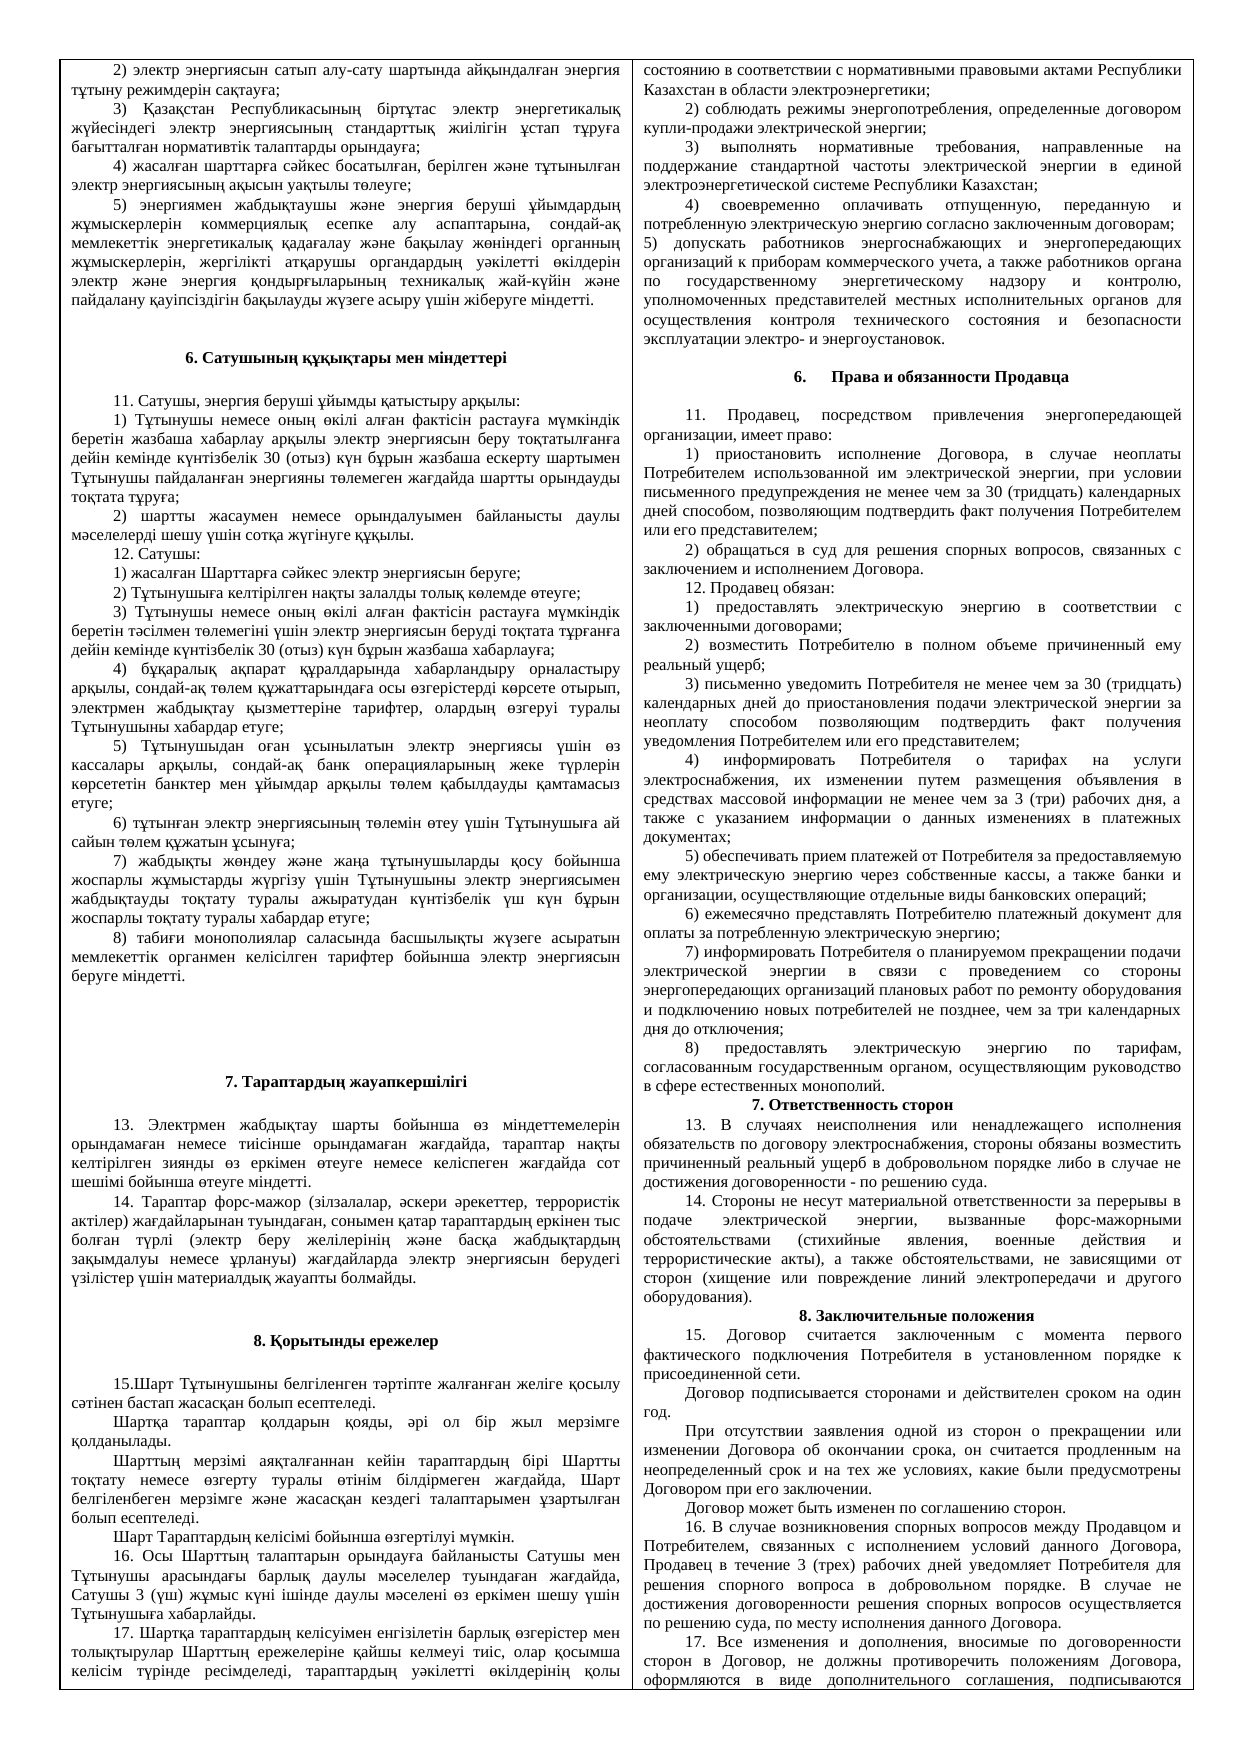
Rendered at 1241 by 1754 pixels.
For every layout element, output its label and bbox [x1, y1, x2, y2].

table_header [61, 60, 632, 1689]
table_header [633, 60, 1193, 1689]
